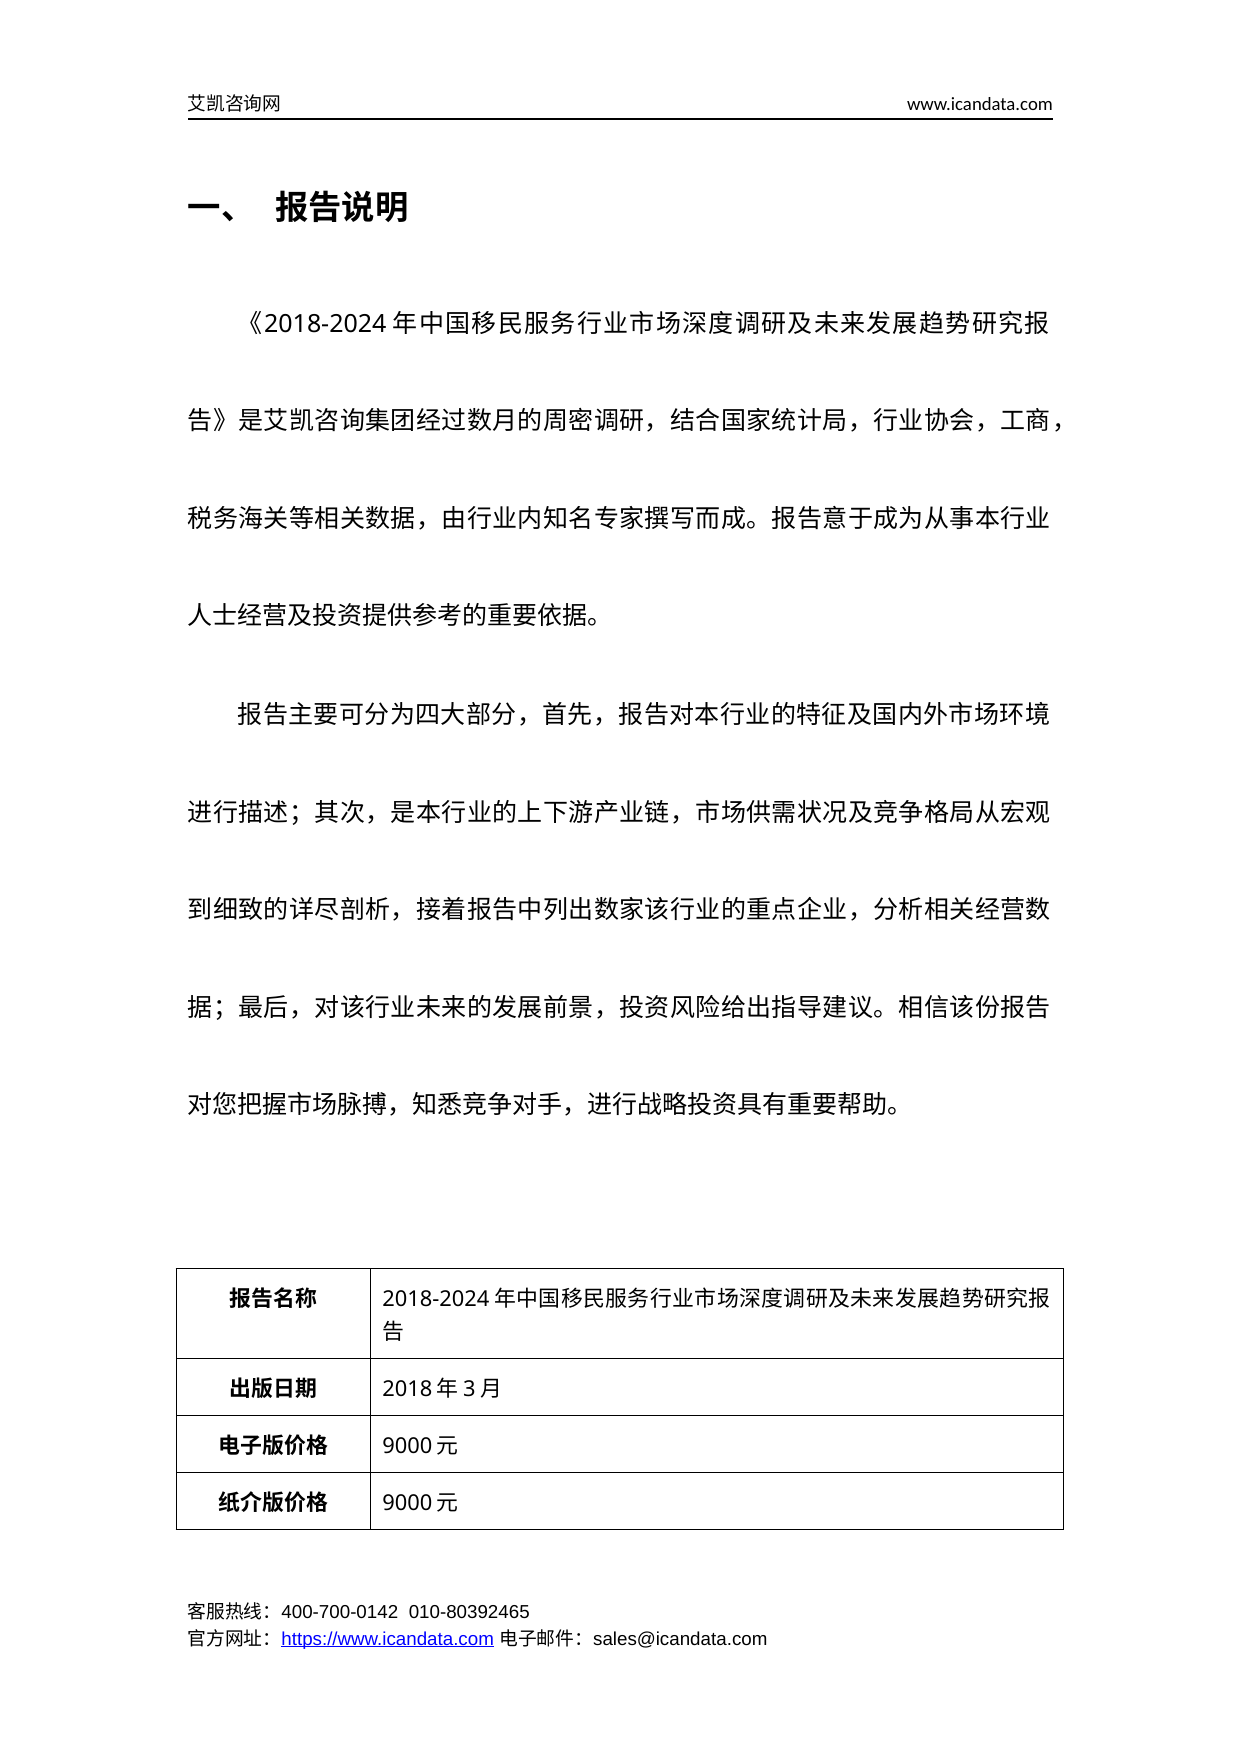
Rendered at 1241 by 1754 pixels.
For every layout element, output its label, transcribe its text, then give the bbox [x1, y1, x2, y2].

table_cell 9000元 [371, 1416, 1063, 1472]
table_cell 电子版价格 [177, 1416, 370, 1472]
table_cell 2018年3月 [371, 1359, 1063, 1415]
text 报告主要可分为四大部分，首先，报告对本行业的特征及国内外市场环境进行描述；其次，是本行业的上下游产业链，市场供需状况及竞争格局从宏观到细致的详尽剖析，接着报告中列出数家该行业的重点企业，分析相关经营数据；最后，对该行业未来的发展前景，投资风险给出指导建议。相信该份报告对您把握市场脉搏，知悉竞争对手，进行战略投资具有重要帮助。 [187, 681, 1053, 1136]
table_header 报告名称 [177, 1269, 370, 1358]
table_header 2018-2024年中国移民服务行业市场深度调研及未来发展趋势研究报告 [371, 1269, 1063, 1358]
table_cell 纸介版价格 [177, 1473, 370, 1529]
subtitle 报告说明 [187, 172, 1053, 237]
table_cell 9000元 [371, 1473, 1063, 1529]
table_cell 出版日期 [177, 1359, 370, 1415]
text 《2018-2024年中国移民服务行业市场深度调研及未来发展趋势研究报告》是艾凯咨询集团经过数月的周密调研，结合国家统计局，行业协会，工商，税务海关等相关数据，由行业内知名专家撰写而成。报告意于成为从事本行业人士经营及投资提供参考的重要依据。 [187, 289, 1053, 646]
